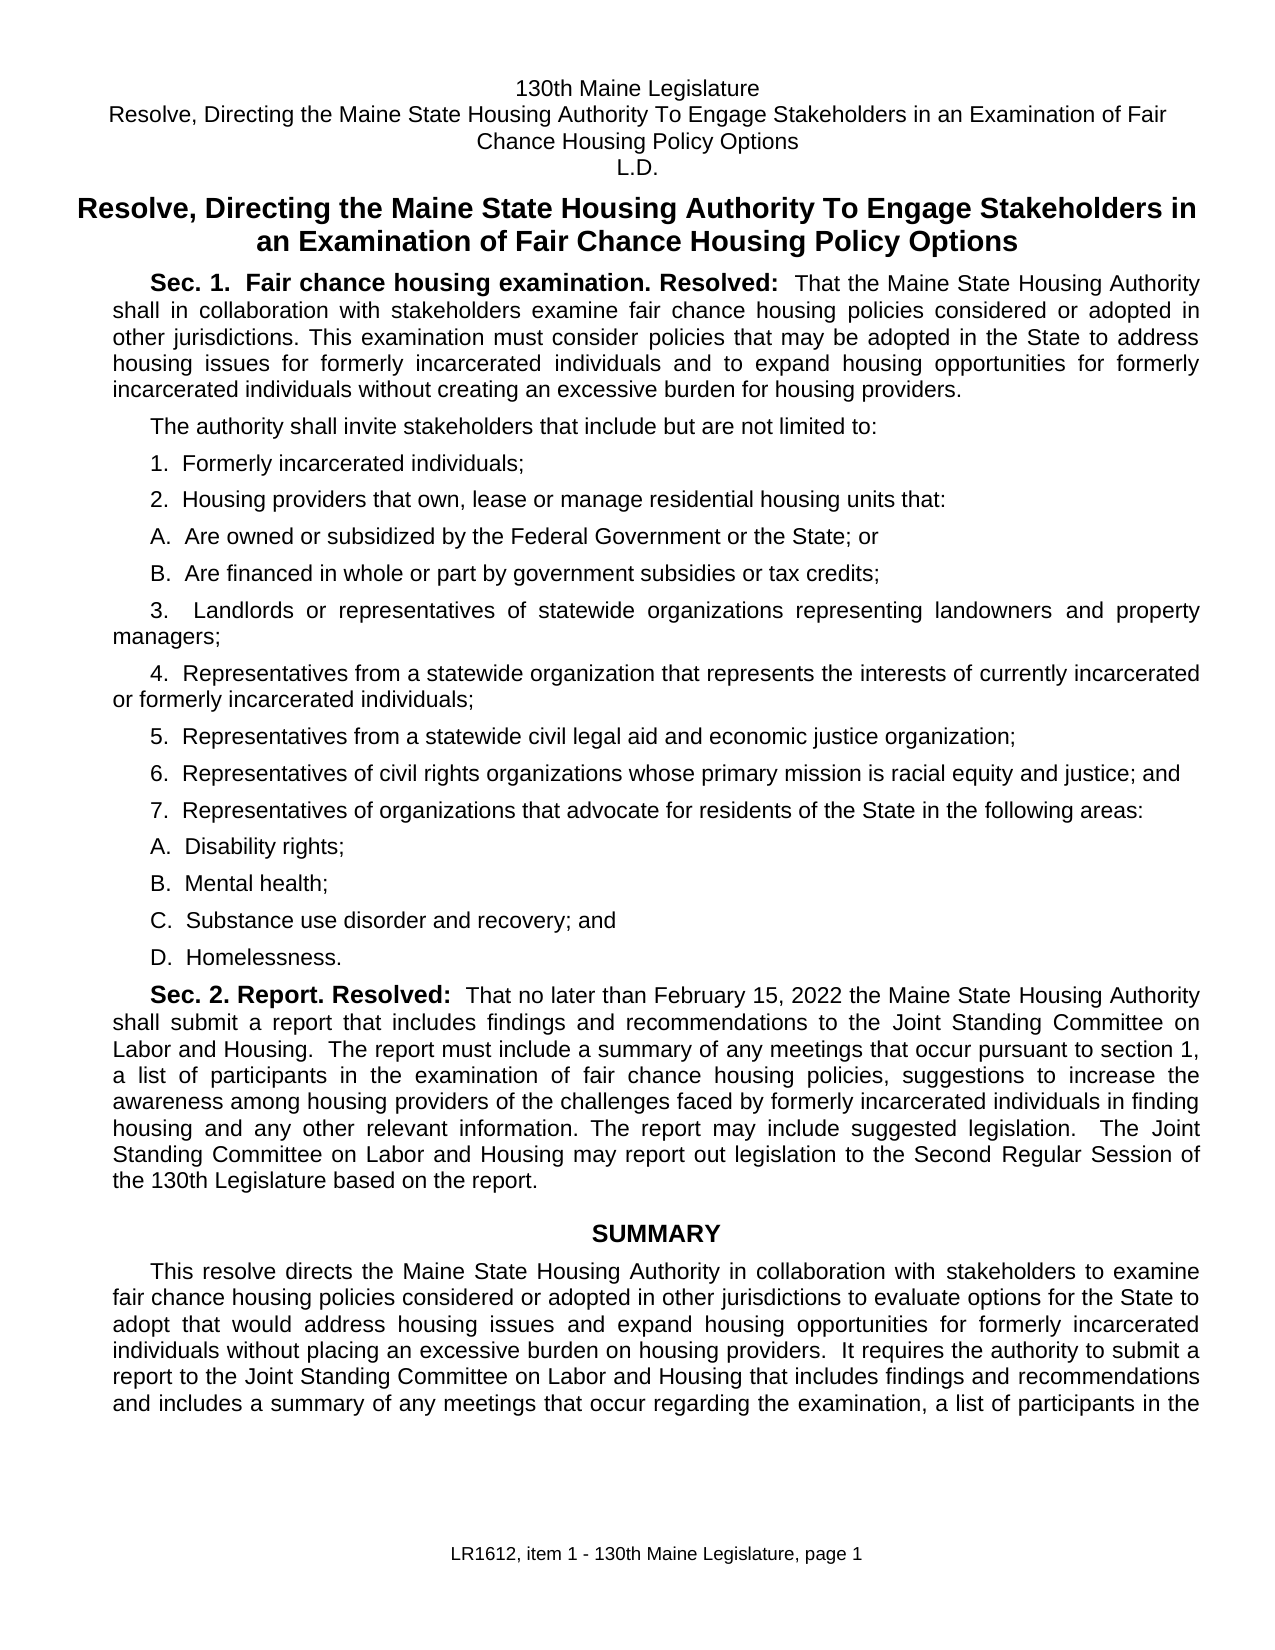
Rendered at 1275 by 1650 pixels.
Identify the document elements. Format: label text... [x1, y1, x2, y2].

text A. Are owned or subsidized by the Federal Government or the State; or [112, 523, 1200, 549]
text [112, 1258, 1200, 1416]
text Sec. 2. Report. Resolved: That no later than February 15, 2022 the Maine State Housing Authority shall submit a report that includes findings and recommendations to the Joint Standing Committee on Labor and Housing. The report must include a summary of any meetings that occur pursuant to section 1, a list of participants in the examination of fair chance housing policies, suggestions to increase the awareness among housing providers of the challenges faced by formerly incarcerated individuals in finding housing and any other relevant information. The report may include suggested legislation. The Joint Standing Committee on Labor and Housing may report out legislation to the Second Regular Session of the 130th Legislature based on the report. [112, 980, 1200, 1194]
text 2. Housing providers that own, lease or manage residential housing units that: [112, 486, 1200, 513]
text B. Mental health; [112, 870, 1200, 896]
text B. Are financed in whole or part by government subsidies or tax credits; [112, 560, 1200, 586]
text 3. Landlords or representatives of statewide organizations representing landowners and property managers; [112, 597, 1200, 649]
text Resolve, Directing the Maine State Housing Authority To Engage Stakeholders in an Examination of Fair Chance Housing Policy Options [75, 191, 1200, 258]
text D. Homelessness. [112, 944, 1200, 970]
text C. Substance use disorder and recovery; and [112, 907, 1200, 933]
text The authority shall invite stakeholders that include but are not limited to: [112, 413, 1200, 439]
text 4. Representatives from a statewide organization that represents the interests of currently incarcerated or formerly incarcerated individuals; [112, 660, 1200, 713]
text 5. Representatives from a statewide civil legal aid and economic justice organization; [112, 723, 1200, 749]
text A. Disability rights; [112, 833, 1200, 860]
text 7. Representatives of organizations that advocate for residents of the State in the following areas: [112, 797, 1200, 823]
text 1. Formerly incarcerated individuals; [112, 450, 1200, 476]
text SUMMARY [112, 1219, 1200, 1247]
text Sec. 1. Fair chance housing examination. Resolved: That the Maine State Housing Authority shall in collaboration with stakeholders examine fair chance housing policies considered or adopted in other jurisdictions. This examination must consider policies that may be adopted in the State to address housing issues for formerly incarcerated individuals and to expand housing opportunities for formerly incarcerated individuals without creating an excessive burden for housing providers. [112, 268, 1200, 402]
text 6. Representatives of civil rights organizations whose primary mission is racial equity and justice; and [112, 760, 1200, 786]
